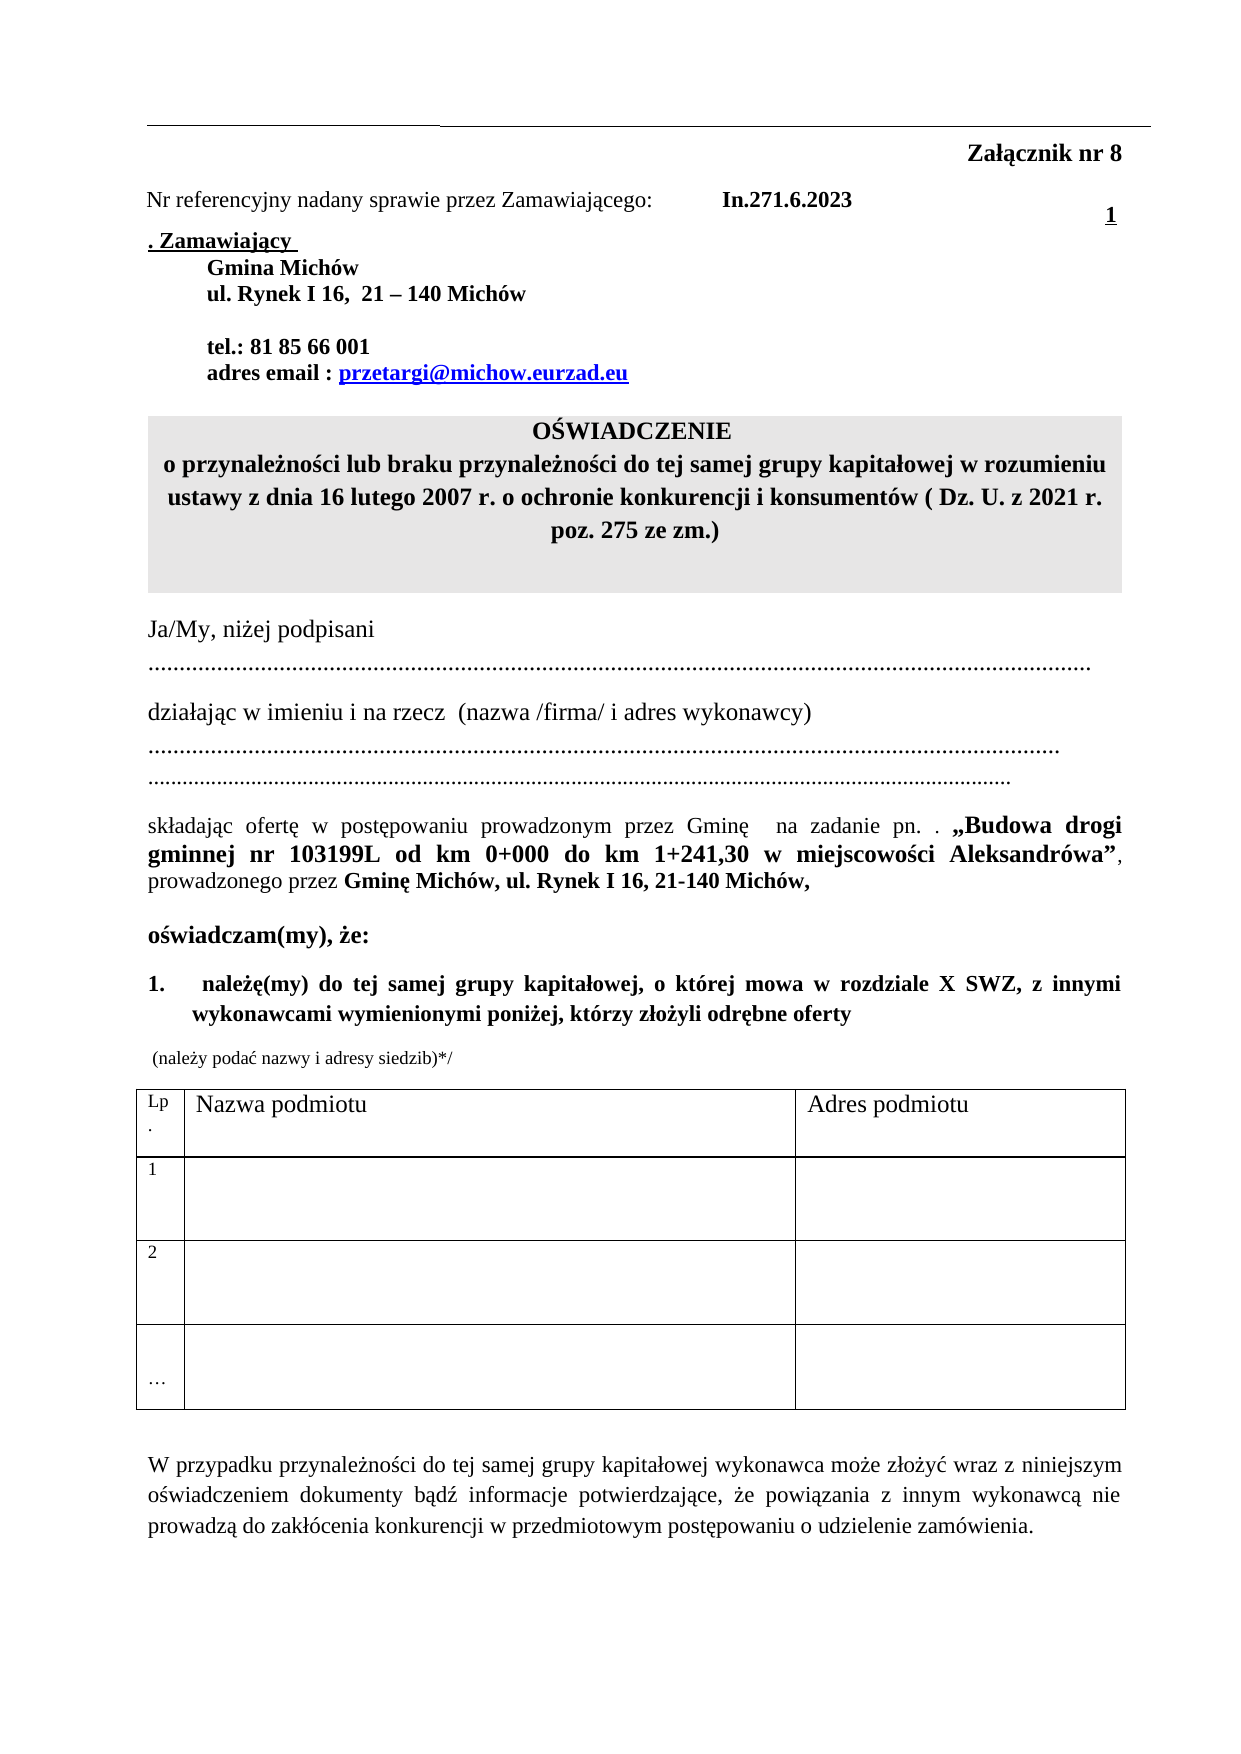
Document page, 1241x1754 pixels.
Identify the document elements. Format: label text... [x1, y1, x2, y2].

table_cell 1 [137, 1158, 184, 1240]
table_cell 2 [137, 1241, 184, 1324]
text składając ofertę w postępowaniu prowadzonym przez Gminę na zadanie pn. . „Budowa drogi gminnej nr 103199L od km 0+000 do km 1+241,30 w miejscowości Aleksandrówa”, prowadzonego przez Gminę Michów, ul. Rynek I 16, 21-140 Michów, [148, 810, 1122, 894]
text 1. Zamawiający [148, 201, 1122, 254]
text ....................................................................................................................................................... [148, 763, 1122, 789]
table_header Adres podmiotu [796, 1090, 1125, 1156]
text .................................................................................................................................................. [148, 730, 1122, 759]
text (należy podać nazwy i adresy siedzib)*/ [148, 1047, 1122, 1068]
table_header Lp. [137, 1090, 184, 1156]
table_cell [185, 1325, 795, 1409]
table_header Nr referencyjny nadany sprawie przez Zamawiającego: [139, 186, 684, 221]
text ul. Rynek I 16, 21 – 140 Michów [207, 280, 1122, 307]
text adres email : przetargi@michow.eurzad.eu [207, 359, 1122, 386]
table_header Nazwa podmiotu [185, 1090, 795, 1156]
table_cell [796, 1158, 1125, 1240]
table_cell [185, 1158, 795, 1240]
text W przypadku przynależności do tej samej grupy kapitałowej wykonawca może złożyć wraz z niniejszym oświadczeniem dokumenty bądź informacje potwierdzające, że powiązania z innym wykonawcą nie prowadzą do zakłócenia konkurencji w przedmiotowym postępowaniu o udzielenie zamówienia. [148, 1451, 1122, 1538]
text OŚWIADCZENIE o przynależności lub braku przynależności do tej samej grupy kapitałowej w rozumieniu ustawy z dnia 16 lutego 2007 r. o ochronie konkurencji i konsumentów ( Dz. U. z 2021 r. poz. 275 ze zm.) [148, 416, 1122, 544]
text Gmina Michów [207, 254, 1122, 280]
text Załącznik nr 8 [148, 138, 1122, 167]
table_cell [796, 1241, 1125, 1324]
table_header In.271.6.2023 [685, 186, 1086, 221]
table_cell [185, 1241, 795, 1324]
text oświadczam(my), że: [148, 920, 1122, 949]
text działając w imieniu i na rzecz (nazwa /firma/ i adres wykonawcy) [148, 697, 1122, 726]
list należę(my) do tej samej grupy kapitałowej, o której mowa w rozdziale X SWZ, z innymi wykonawcami wymienionymi poniżej, którzy złożyli odrębne oferty [148, 970, 1122, 1026]
table_cell … [137, 1325, 184, 1409]
text tel.: 81 85 66 001 [207, 333, 1122, 359]
text Ja/My, niżej podpisani [148, 614, 1122, 643]
table_cell [796, 1325, 1125, 1409]
text ....................................................................................................................................................... [148, 647, 1122, 676]
